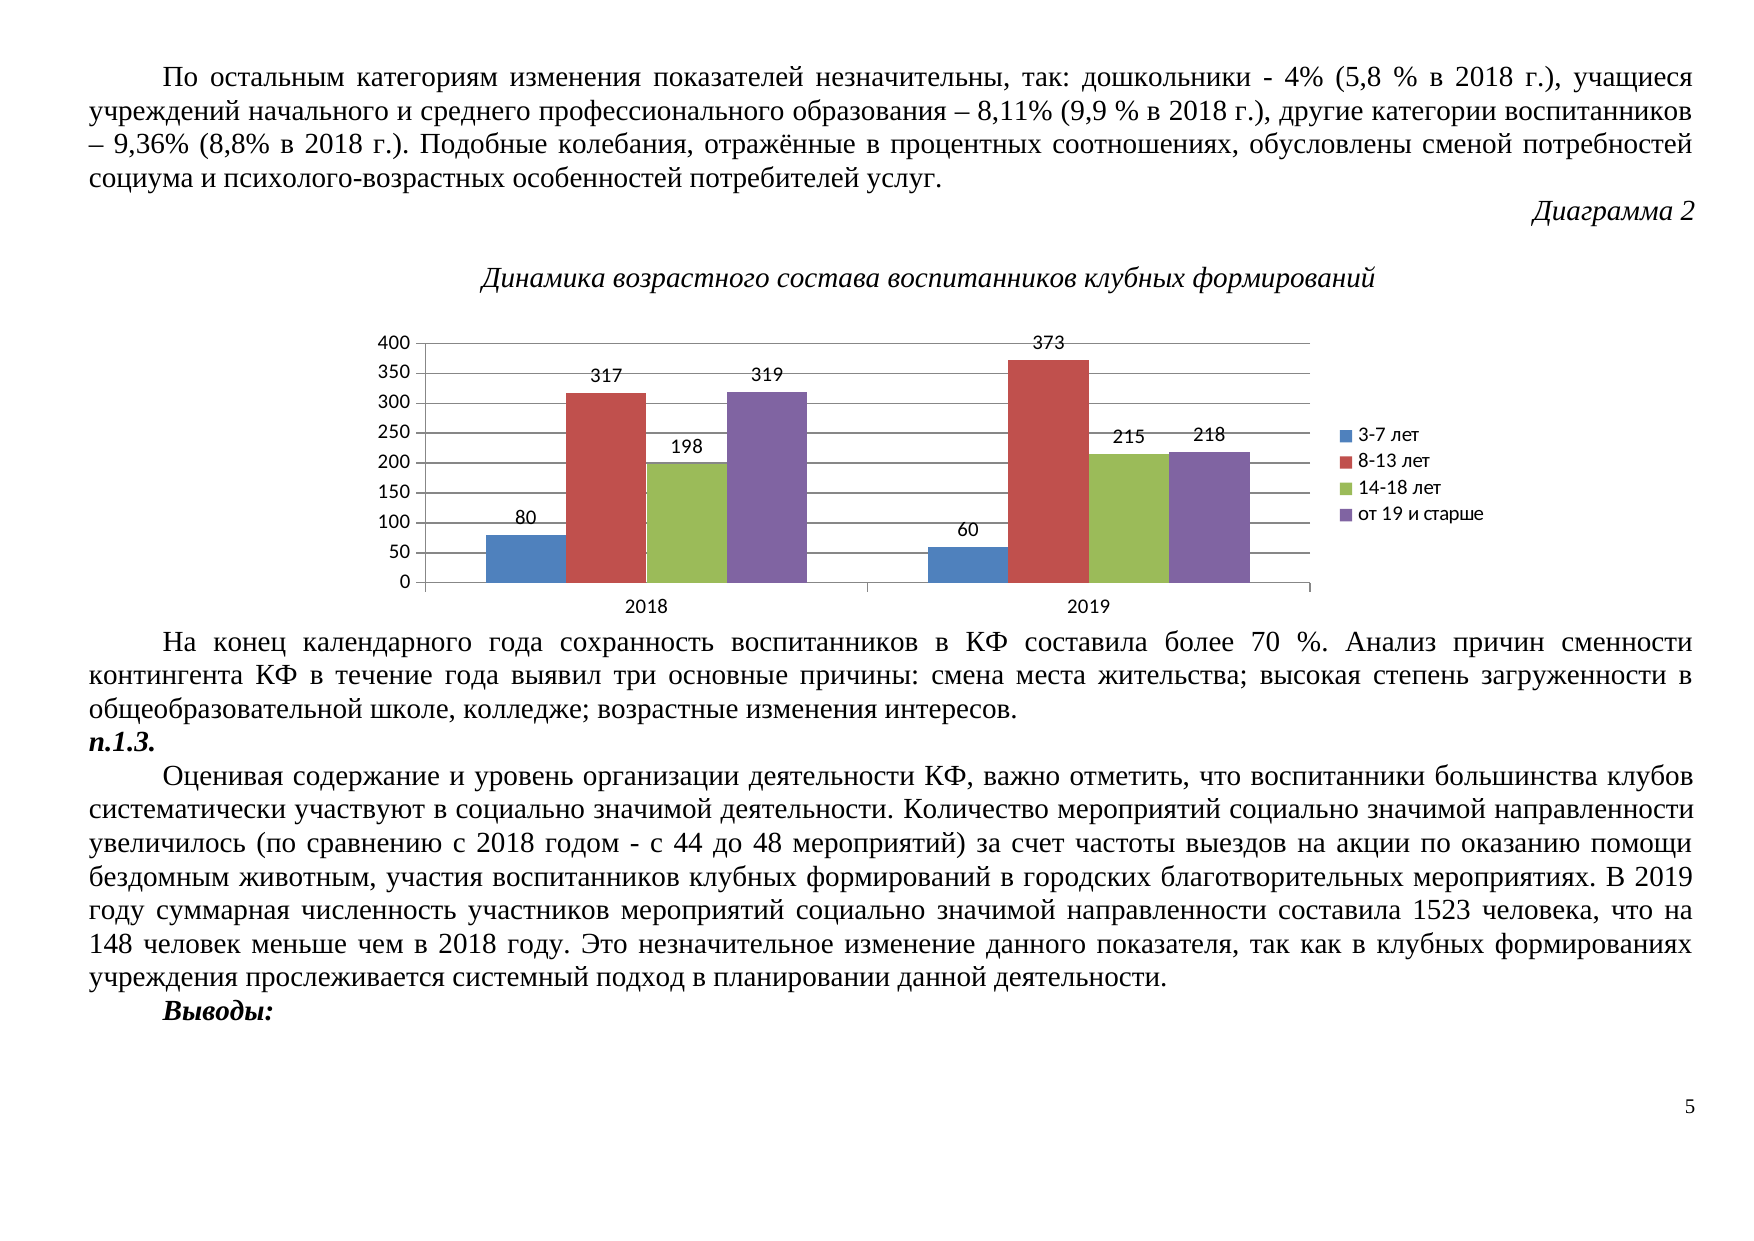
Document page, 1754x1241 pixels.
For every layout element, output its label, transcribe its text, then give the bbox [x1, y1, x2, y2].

text Динамика возрастного состава воспитанников клубных формирований [89, 260, 1695, 294]
text Выводы: [89, 993, 1695, 1026]
text п.1.3. [89, 724, 1695, 758]
text Оценивая содержание и уровень организации деятельности КФ, важно отметить, что воспитанники большинства клубов систематически участвуют в социально значимой деятельности. Количество мероприятий социально значимой направленности увеличилось (по сравнению с 2018 годом - с 44 до 48 мероприятий) за счет частоты выездов на акции по оказанию помощи бездомным животным, участия воспитанников клубных формирований в городских благотворительных мероприятиях. В 2019 году суммарная численность участников мероприятий социально значимой направленности составила 1523 человека, что на 148 человек меньше чем в 2018 году. Это незначительное изменение данного показателя, так как в клубных формированиях учреждения прослеживается системный подход в планировании данной деятельности. [89, 758, 1695, 993]
text Диаграмма 2 [89, 193, 1695, 227]
list По остальным категориям изменения показателей незначительны, так: дошкольники - 4% (5,8 % в 2018 г.), учащиеся учреждений начального и среднего профессионального образования – 8,11% (9,9 % в 2018 г.), другие категории воспитанников – 9,36% (8,8% в 2018 г.). Подобные колебания, отражённые в процентных соотношениях, обусловлены сменой потребностей социума и психолого-возрастных особенностей потребителей услуг. [89, 59, 1695, 193]
text На конец календарного года сохранность воспитанников в КФ составила более 70 %. Анализ причин сменности контингента КФ в течение года выявил три основные причины: смена места жительства; высокая степень загруженности в общеобразовательной школе, колледже; возрастные изменения интересов. [89, 624, 1695, 724]
